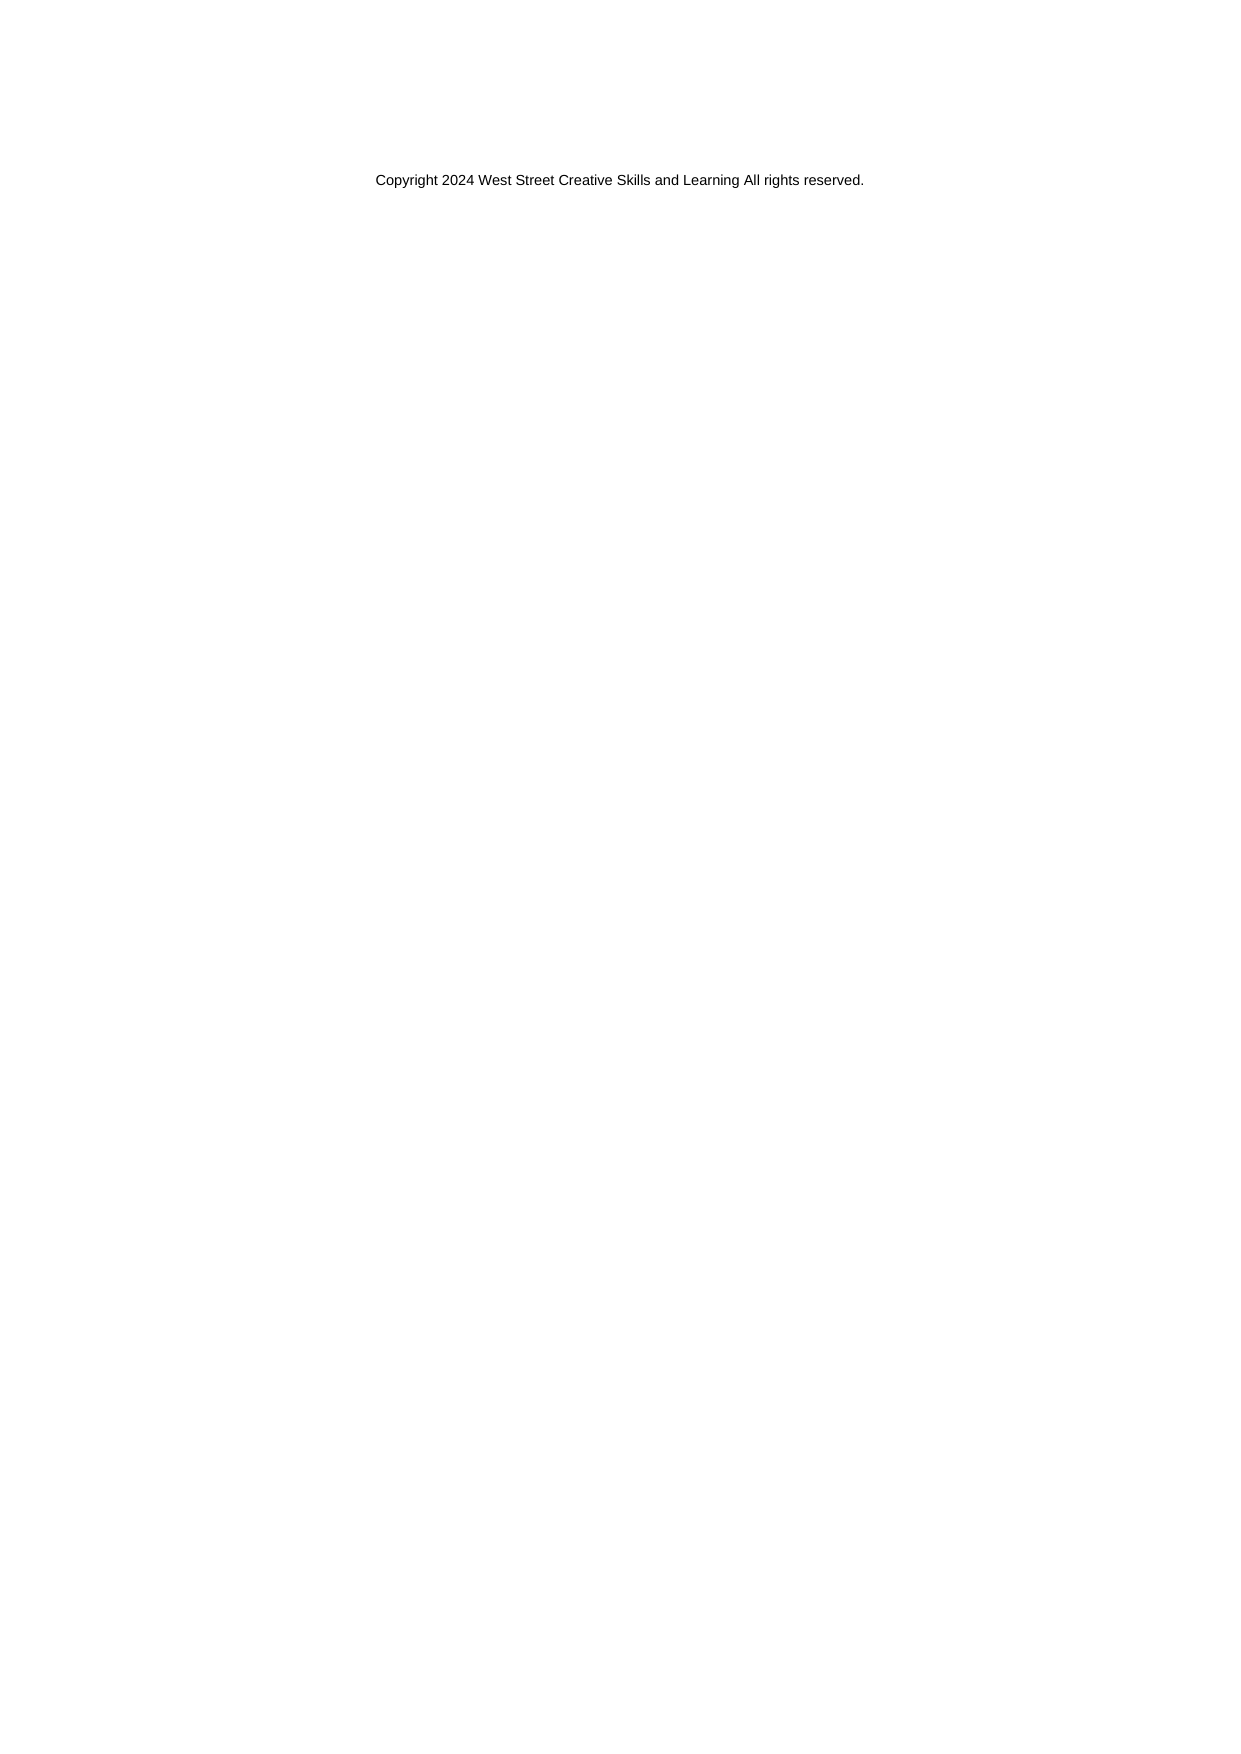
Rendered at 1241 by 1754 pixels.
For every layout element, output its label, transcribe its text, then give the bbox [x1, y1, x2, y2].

text Copyright 2024 West Street Creative Skills and Learning All rights reserved. [187, 150, 1053, 188]
